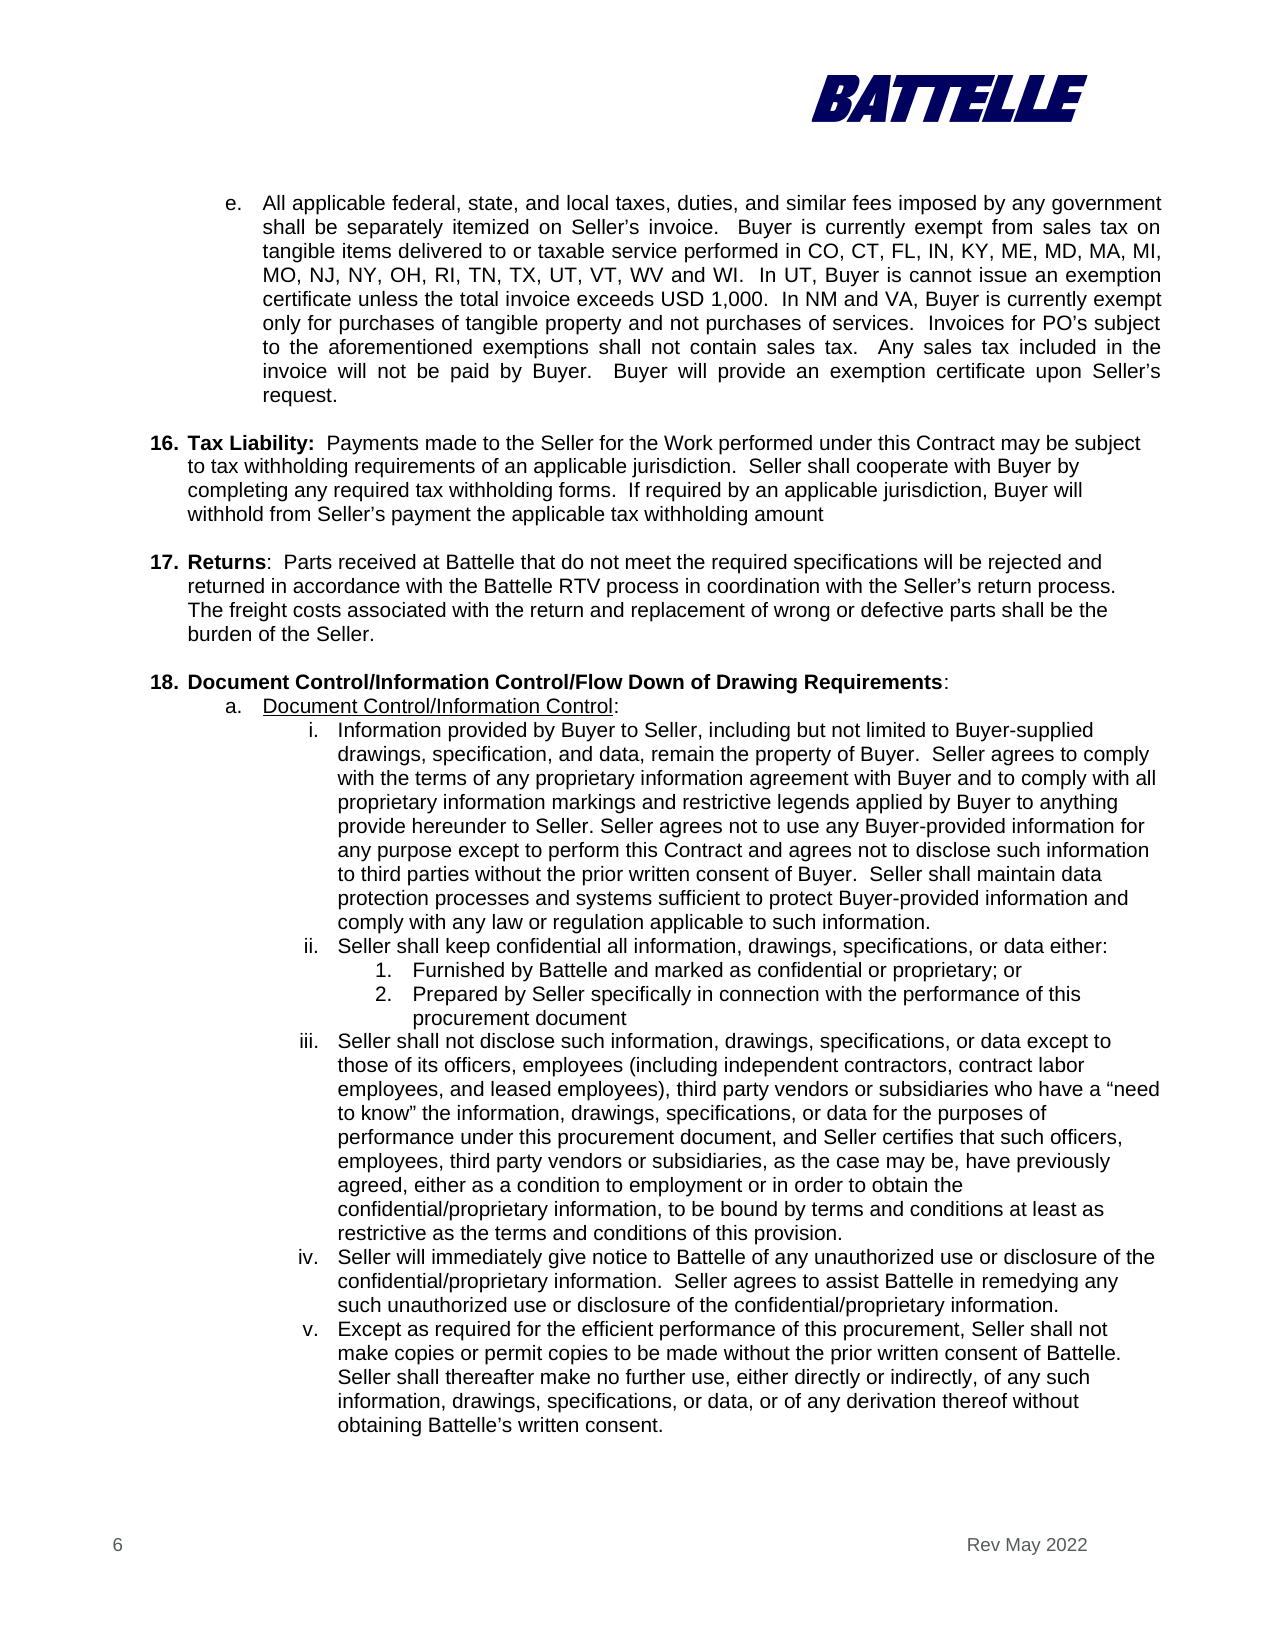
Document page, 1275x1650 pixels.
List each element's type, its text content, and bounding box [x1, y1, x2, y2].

list Furnished by Battelle and marked as confidential or proprietary; or [375, 957, 1162, 981]
list Prepared by Seller specifically in connection with the performance of this procurement document [375, 981, 1162, 1029]
list All applicable federal, state, and local taxes, duties, and similar fees imposed by any government shall be separately itemized on Seller’s invoice. Buyer is currently exempt from sales tax on tangible items delivered to or taxable service performed in CO, CT, FL, IN, KY, ME, MD, MA, MI, MO, NJ, NY, OH, RI, TN, TX, UT, VT, WV and WI. In UT, Buyer is cannot issue an exemption certificate unless the total invoice exceeds USD 1,000. In NM and VA, Buyer is currently exempt only for purchases of tangible property and not purchases of services. Invoices for PO’s subject to the aforementioned exemptions shall not contain sales tax. Any sales tax included in the invoice will not be paid by Buyer. Buyer will provide an exemption certificate upon Seller’s request. [225, 191, 1162, 406]
list Information provided by Buyer to Seller, including but not limited to Buyer-supplied drawings, specification, and data, remain the property of Buyer. Seller agrees to comply with the terms of any proprietary information agreement with Buyer and to comply with all proprietary information markings and restrictive legends applied by Buyer to anything provide hereunder to Seller. Seller agrees not to use any Buyer-provided information for any purpose except to perform this Contract and agrees not to disclose such information to third parties without the prior written consent of Buyer. Seller shall maintain data protection processes and systems sufficient to protect Buyer-provided information and comply with any law or regulation applicable to such information. [319, 718, 1162, 933]
picture [811, 75, 1088, 122]
list Document Control/Information Control: [225, 694, 1162, 718]
list Seller shall keep confidential all information, drawings, specifications, or data either: [319, 933, 1162, 957]
list Seller will immediately give notice to Battelle of any unauthorized use or disclosure of the confidential/proprietary information. Seller agrees to assist Battelle in remedying any such unauthorized use or disclosure of the confidential/proprietary information. [319, 1245, 1162, 1317]
list Seller shall not disclose such information, drawings, specifications, or data except to those of its officers, employees (including independent contractors, contract labor employees, and leased employees), third party vendors or subsidiaries who have a “need to know” the information, drawings, specifications, or data for the purposes of performance under this procurement document, and Seller certifies that such officers, employees, third party vendors or subsidiaries, as the case may be, have previously agreed, either as a condition to employment or in order to obtain the confidential/proprietary information, to be bound by terms and conditions at least as restrictive as the terms and conditions of this provision. [319, 1029, 1162, 1245]
list Tax Liability: Payments made to the Seller for the Work performed under this Contract may be subject to tax withholding requirements of an applicable jurisdiction. Seller shall cooperate with Buyer by completing any required tax withholding forms. If required by an applicable jurisdiction, Buyer will withhold from Seller’s payment the applicable tax withholding amount [150, 430, 1162, 526]
list Document Control/Information Control/Flow Down of Drawing Requirements: [150, 670, 1162, 694]
list Returns: Parts received at Battelle that do not meet the required specifications will be rejected and returned in accordance with the Battelle RTV process in coordination with the Seller’s return process. The freight costs associated with the return and replacement of wrong or defective parts shall be the burden of the Seller. [150, 550, 1162, 646]
list Except as required for the efficient performance of this procurement, Seller shall not make copies or permit copies to be made without the prior written consent of Battelle. Seller shall thereafter make no further use, either directly or indirectly, of any such information, drawings, specifications, or data, or of any derivation thereof without obtaining Battelle’s written consent. [319, 1317, 1162, 1437]
